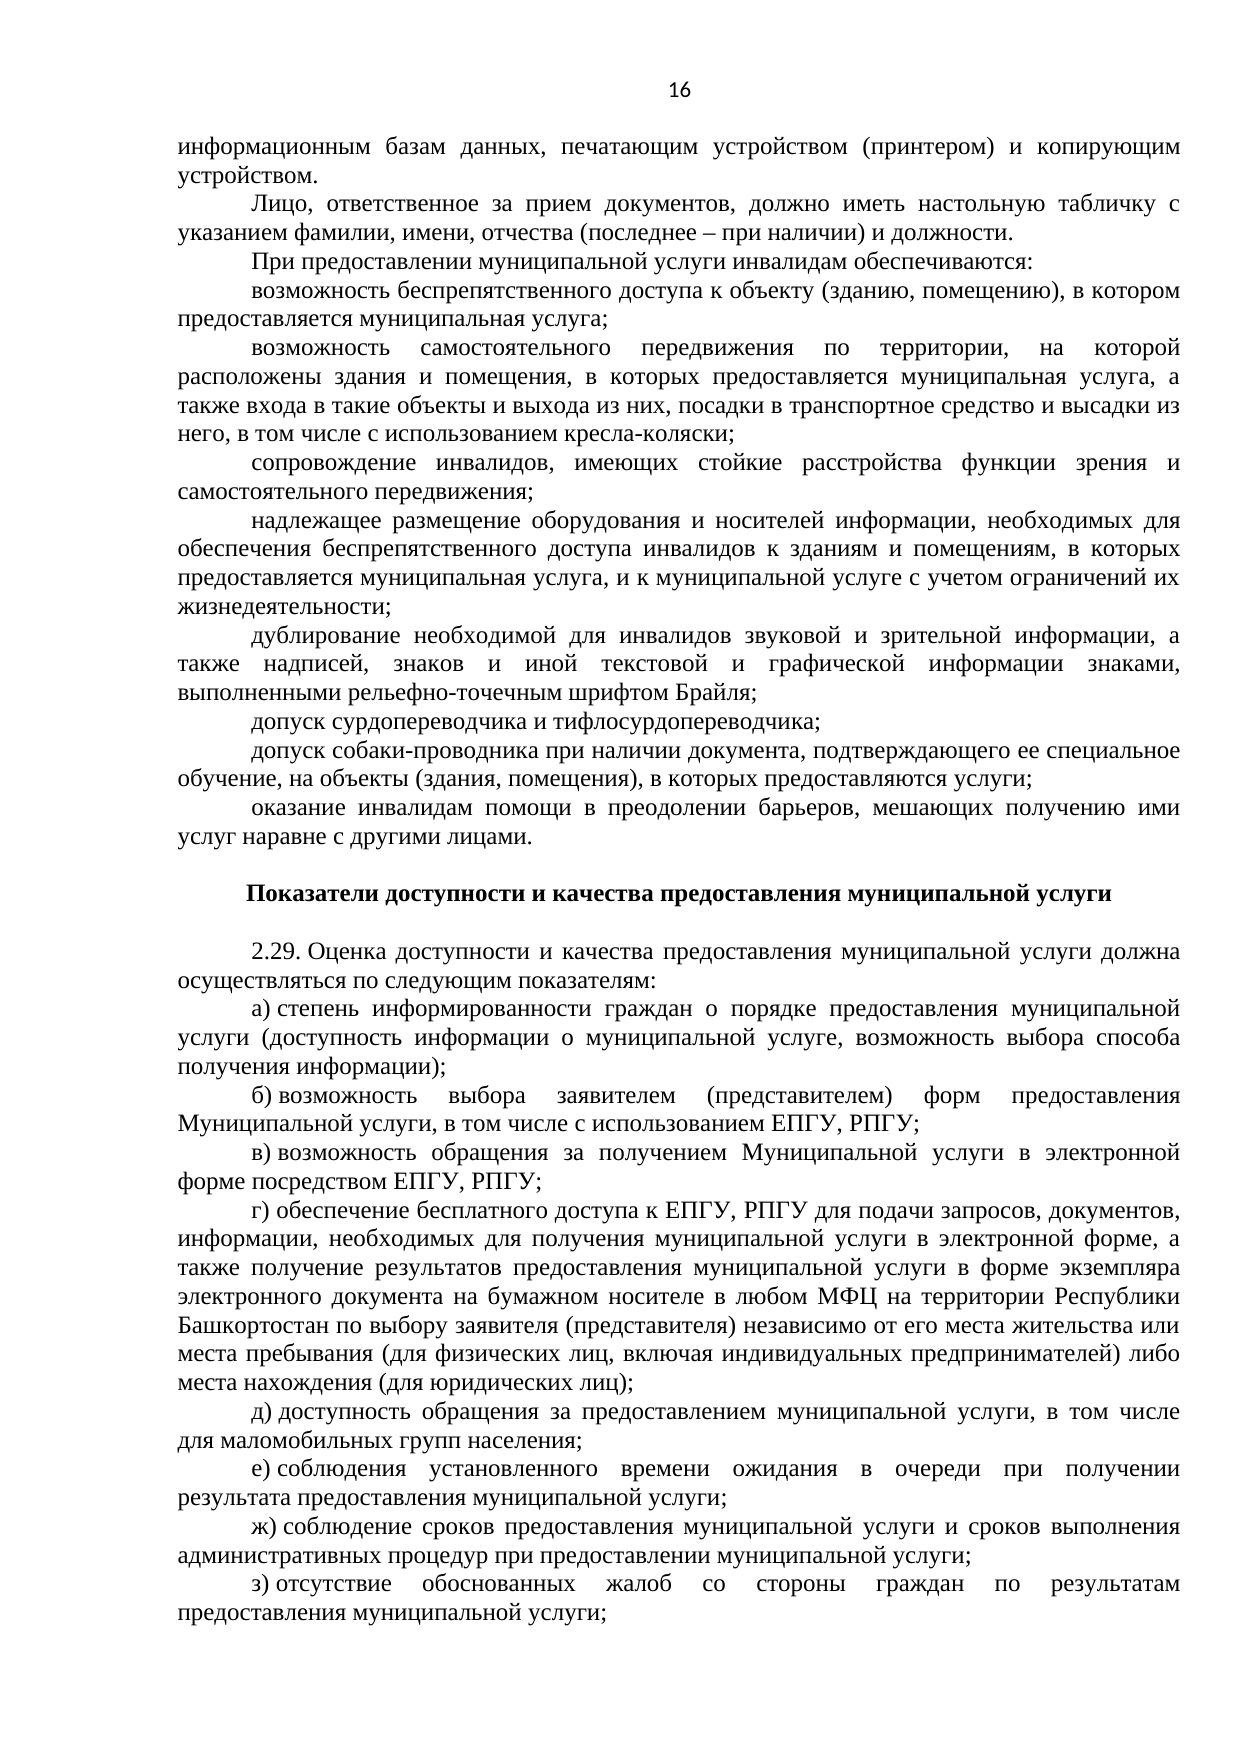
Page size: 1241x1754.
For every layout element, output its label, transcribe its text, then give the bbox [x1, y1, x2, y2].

list Оценка доступности и качества предоставления муниципальной услуги должна осуществляться по следующим показателям: [177, 936, 1181, 993]
text возможность беспрепятственного доступа к объекту (зданию, помещению), в котором предоставляется муниципальная услуга; [177, 275, 1181, 332]
text надлежащее размещение оборудования и носителей информации, необходимых для обеспечения беспрепятственного доступа инвалидов к зданиям и помещениям, в которых предоставляется муниципальная услуга, и к муниципальной услуге с учетом ограничений их жизнедеятельности; [177, 505, 1181, 620]
list соблюдения установленного времени ожидания в очереди при получении результата предоставления муниципальной услуги; [177, 1453, 1181, 1511]
text сопровождение инвалидов, имеющих стойкие расстройства функции зрения и самостоятельного передвижения; [177, 447, 1181, 505]
text дублирование необходимой для инвалидов звуковой и зрительной информации, а также надписей, знаков и иной текстовой и графической информации знаками, выполненными рельефно-точечным шрифтом Брайля; [177, 620, 1181, 706]
list отсутствие обоснованных жалоб со стороны граждан по результатам предоставления муниципальной услуги; [177, 1568, 1181, 1626]
text допуск собаки-проводника при наличии документа, подтверждающего ее специальное обучение, на объекты (здания, помещения), в которых предоставляются услуги; [177, 735, 1181, 792]
text возможность самостоятельного передвижения по территории, на которой расположены здания и помещения, в которых предоставляется муниципальная услуга, а также входа в такие объекты и выхода из них, посадки в транспортное средство и высадки из него, в том числе с использованием кресла-коляски; [177, 332, 1181, 447]
list соблюдение сроков предоставления муниципальной услуги и сроков выполнения административных процедур при предоставлении муниципальной услуги; [177, 1511, 1181, 1568]
text Лицо, ответственное за прием документов, должно иметь настольную табличку с указанием фамилии, имени, отчества (последнее – при наличии) и должности. [177, 188, 1181, 246]
list возможность выбора заявителем (представителем) форм предоставления Муниципальной услуги, в том числе с использованием ЕПГУ, РПГУ; [177, 1080, 1181, 1137]
text Показатели доступности и качества предоставления муниципальной услуги [177, 878, 1181, 907]
text При предоставлении муниципальной услуги инвалидам обеспечиваются: [177, 246, 1181, 275]
list возможность обращения за получением Муниципальной услуги в электронной форме посредством ЕПГУ, РПГУ; [177, 1137, 1181, 1195]
list обеспечение бесплатного доступа к ЕПГУ, РПГУ для подачи запросов, документов, информации, необходимых для получения муниципальной услуги в электронной форме, а также получение результатов предоставления муниципальной услуги в форме экземпляра электронного документа на бумажном носителе в любом МФЦ на территории Республики Башкортостан по выбору заявителя (представителя) независимо от его места жительства или места пребывания (для физических лиц, включая индивидуальных предпринимателей) либо места нахождения (для юридических лиц); [177, 1195, 1181, 1396]
text оказание инвалидам помощи в преодолении барьеров, мешающих получению ими услуг наравне с другими лицами. [177, 792, 1181, 850]
list доступность обращения за предоставлением муниципальной услуги, в том числе для маломобильных групп населения; [177, 1396, 1181, 1453]
text допуск сурдопереводчика и тифлосурдопереводчика; [177, 706, 1181, 735]
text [177, 131, 1181, 188]
list степень информированности граждан о порядке предоставления муниципальной услуги (доступность информации о муниципальной услуге, возможность выбора способа получения информации); [177, 993, 1181, 1080]
